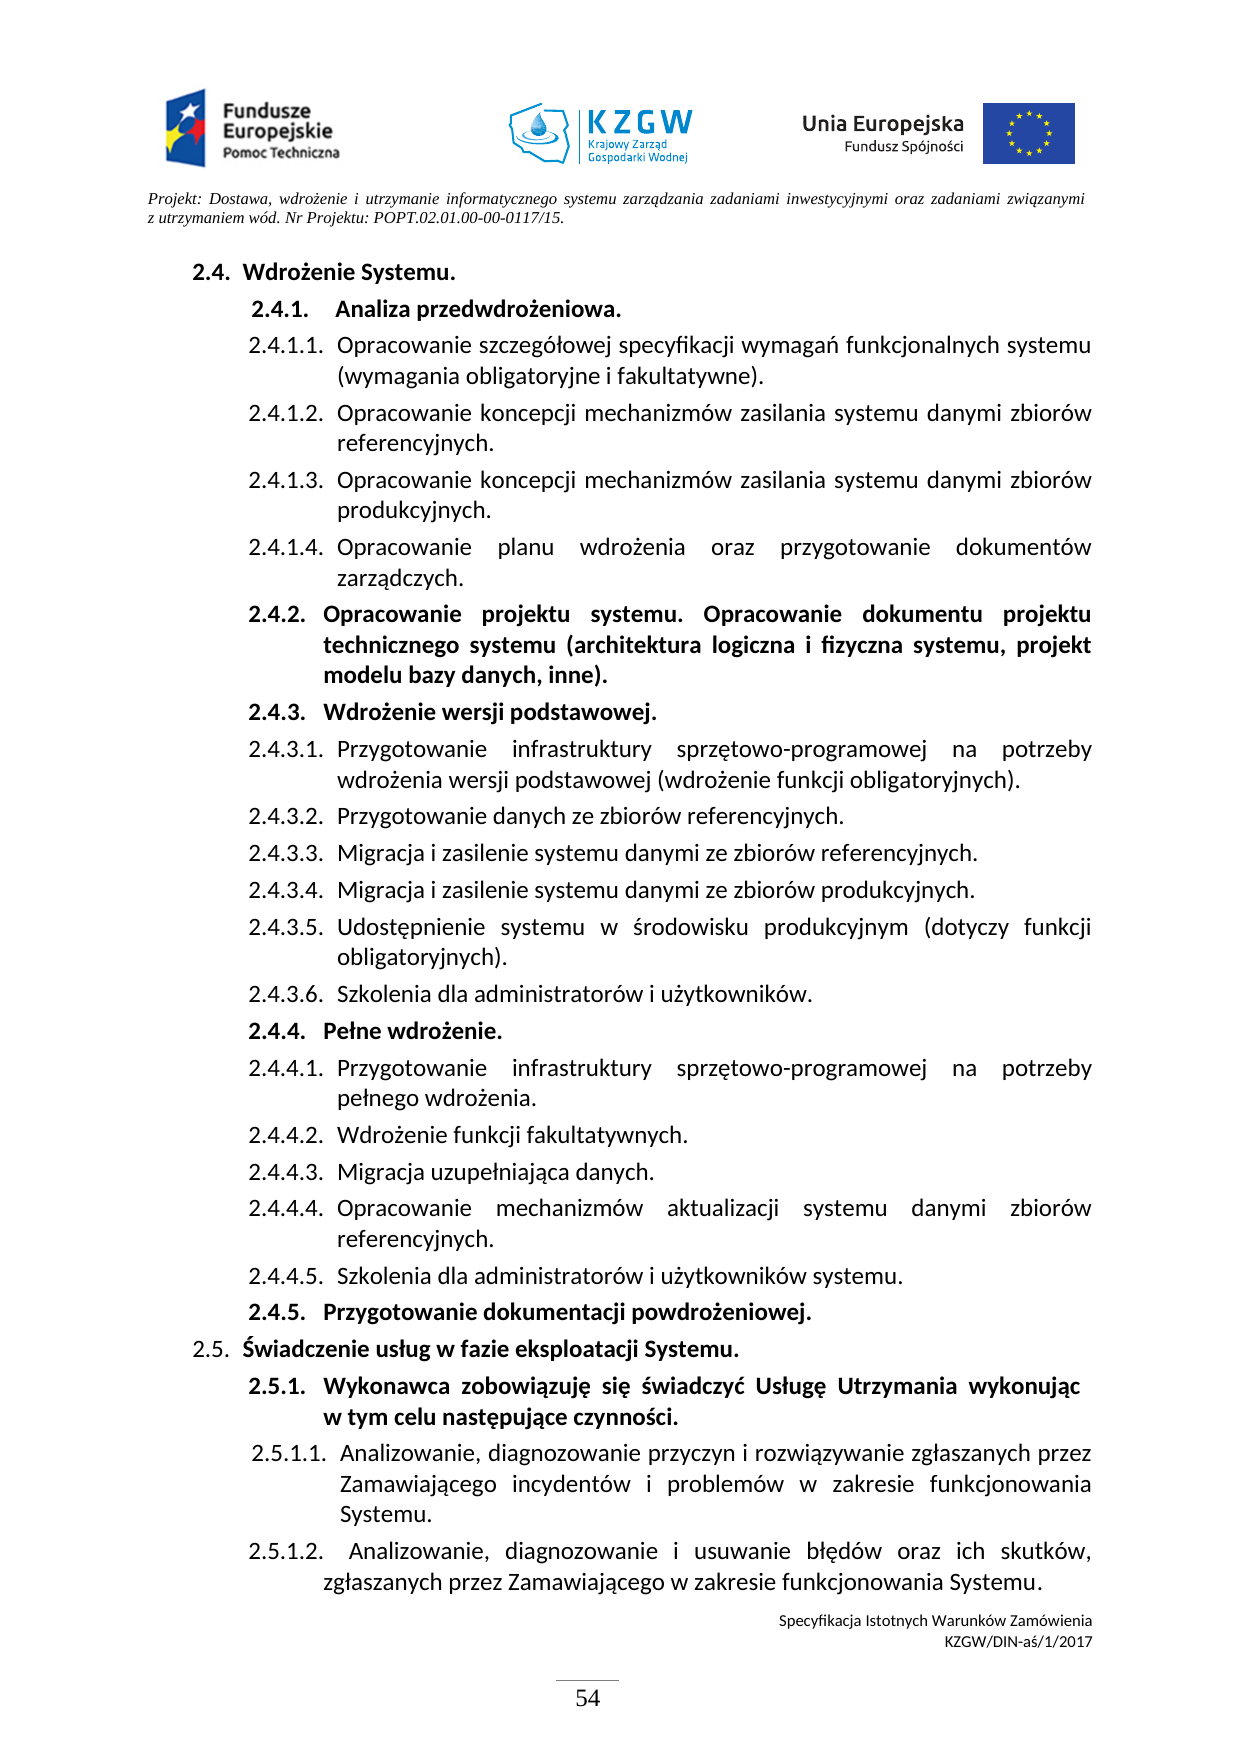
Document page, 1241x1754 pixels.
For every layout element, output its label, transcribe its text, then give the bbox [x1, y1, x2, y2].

list Opracowanie planu wdrożenia oraz przygotowanie dokumentów zarządczych. [248, 531, 1092, 592]
list Przygotowanie infrastruktury sprzętowo-programowej na potrzeby wdrożenia wersji podstawowej (wdrożenie funkcji obligatoryjnych). [248, 733, 1092, 794]
list Wykonawca zobowiązuję się świadczyć Usługę Utrzymania wykonując w tym celu następujące czynności. [248, 1370, 1092, 1431]
list Świadczenie usług w fazie eksploatacji Systemu. [192, 1333, 1092, 1364]
list Wdrożenie wersji podstawowej. [248, 696, 1092, 727]
picture [640, 152, 645, 162]
list Analizowanie, diagnozowanie i usuwanie błędów oraz ich skutków, zgłaszanych przez Zamawiającego w zakresie funkcjonowania Systemu. [248, 1535, 1092, 1596]
picture [147, 73, 358, 189]
list Migracja uzupełniająca danych. [248, 1156, 1092, 1186]
list Migracja i zasilenie systemu danymi ze zbiorów referencyjnych. [248, 837, 1092, 868]
list Wdrożenie Systemu. [192, 256, 1092, 286]
list Analiza przedwdrożeniowa. [251, 293, 1092, 323]
list Udostępnienie systemu w środowisku produkcyjnym (dotyczy funkcji obligatoryjnych). [248, 911, 1092, 972]
list Opracowanie mechanizmów aktualizacji systemu danymi zbiorów referencyjnych. [248, 1192, 1092, 1253]
list Przygotowanie infrastruktury sprzętowo-programowej na potrzeby pełnego wdrożenia. [248, 1052, 1092, 1113]
list Pełne wdrożenie. [248, 1015, 1092, 1045]
list Opracowanie koncepcji mechanizmów zasilania systemu danymi zbiorów referencyjnych. [248, 397, 1092, 458]
list Przygotowanie danych ze zbiorów referencyjnych. [248, 801, 1092, 831]
list Migracja i zasilenie systemu danymi ze zbiorów produkcyjnych. [248, 874, 1092, 904]
list Szkolenia dla administratorów i użytkowników systemu. [248, 1260, 1092, 1290]
list Szkolenia dla administratorów i użytkowników. [248, 978, 1092, 1009]
list Wdrożenie funkcji fakultatywnych. [248, 1119, 1092, 1149]
list Opracowanie szczegółowej specyfikacji wymagań funkcjonalnych systemu (wymagania obligatoryjne i fakultatywne). [248, 329, 1092, 391]
list Przygotowanie dokumentacji powdrożeniowej. [248, 1297, 1092, 1327]
list Opracowanie koncepcji mechanizmów zasilania systemu danymi zbiorów produkcyjnych. [248, 464, 1092, 525]
list Opracowanie projektu systemu. Opracowanie dokumentu projektu technicznego systemu (architektura logiczna i fizyczna systemu, projekt modelu bazy danych, inne). [248, 599, 1092, 690]
list Analizowanie, diagnozowanie przyczyn i rozwiązywanie zgłaszanych przez Zamawiającego incydentów i problemów w zakresie funkcjonowania Systemu. [251, 1437, 1092, 1529]
picture [601, 139, 608, 151]
